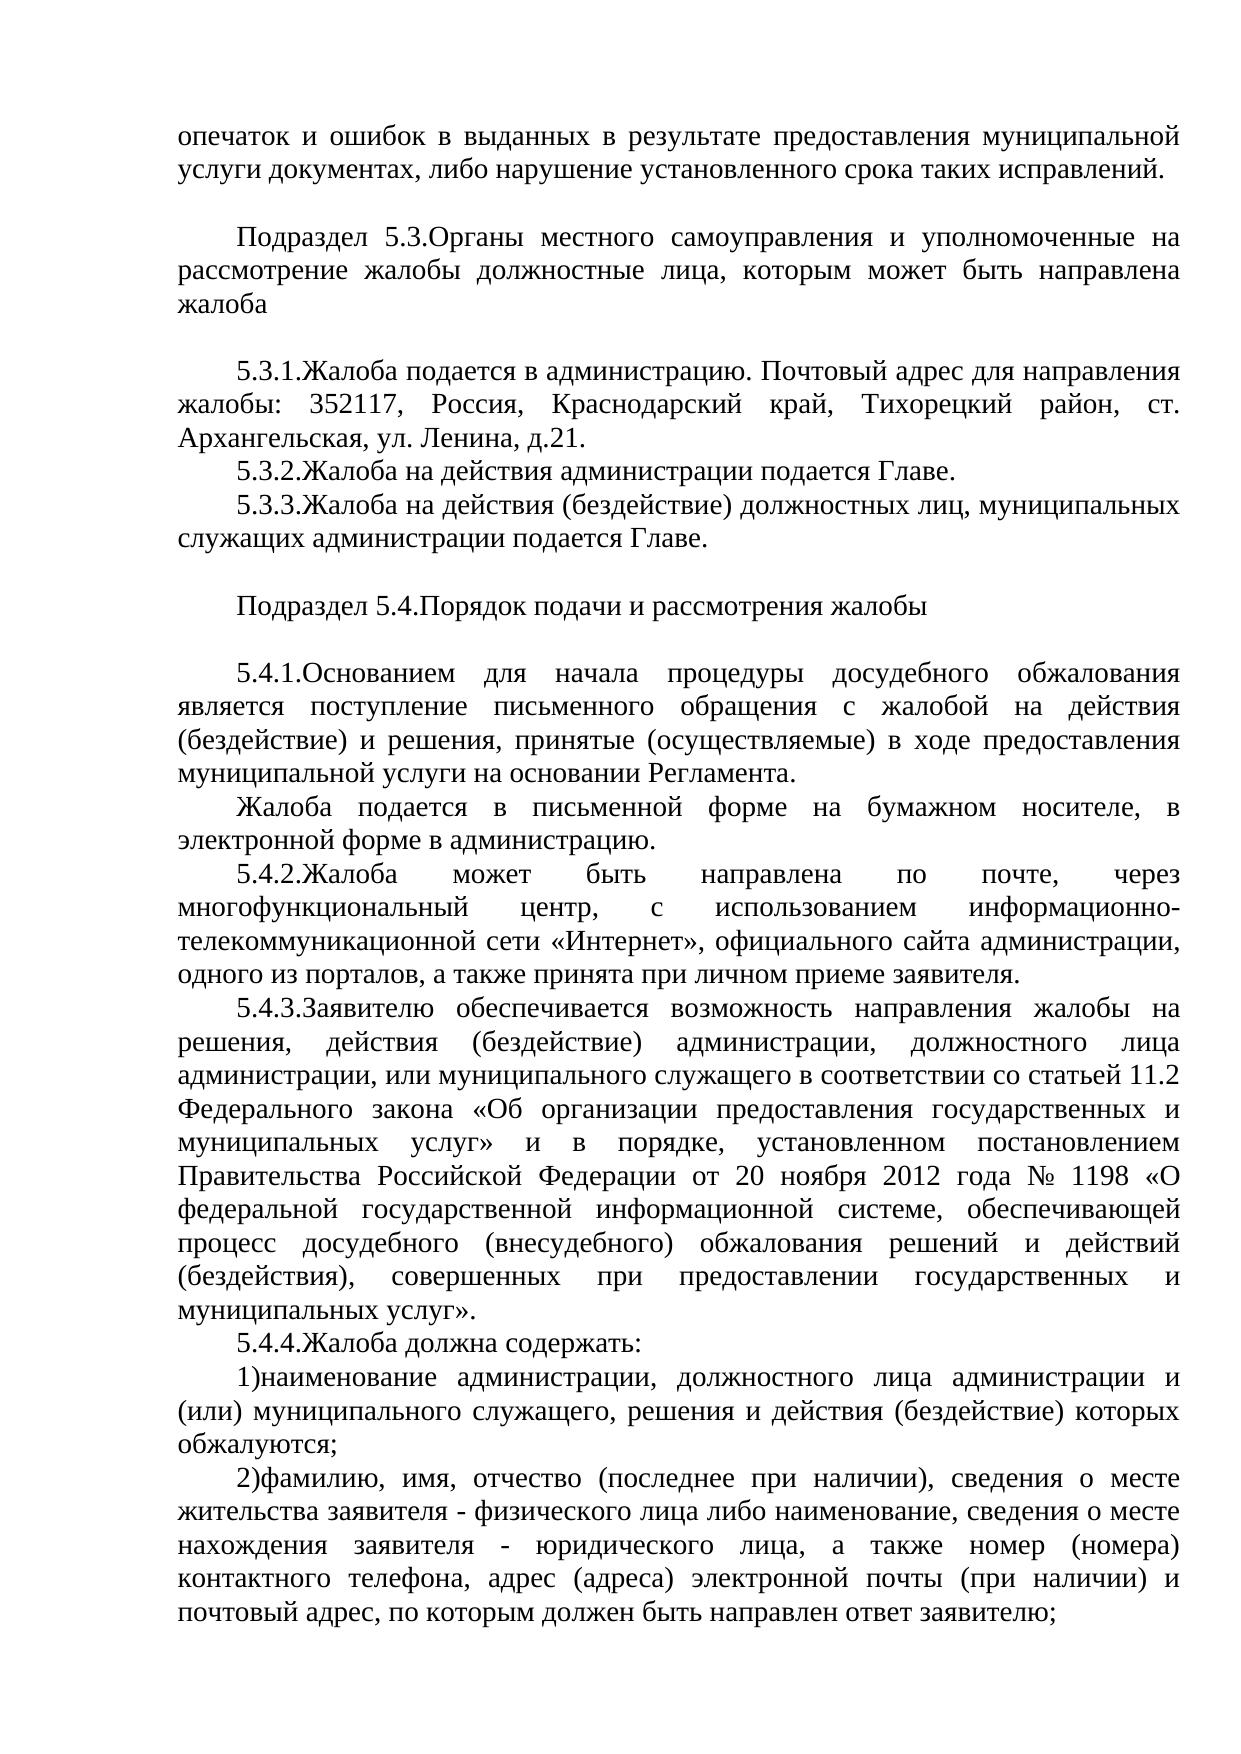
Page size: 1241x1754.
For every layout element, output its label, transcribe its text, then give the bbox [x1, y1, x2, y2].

text 5.4.2.Жалоба может быть направлена по почте, через многофункциональный центр, с использованием информационно-телекоммуникационной сети «Интернет», официального сайта администрации, одного из порталов, а также принята при личном приеме заявителя. [177, 856, 1181, 990]
text 5.4.3.Заявителю обеспечивается возможность направления жалобы на решения, действия (бездействие) администрации, должностного лица администрации, или муниципального служащего в соответствии со статьей 11.2 Федерального закона «Об организации предоставления государственных и муниципальных услуг» и в порядке, установленном постановлением Правительства Российской Федерации от 20 ноября 2012 года № 1198 «О федеральной государственной информационной системе, обеспечивающей процесс досудебного (внесудебного) обжалования решений и действий (бездействия), совершенных при предоставлении государственных и муниципальных услуг». [177, 990, 1181, 1326]
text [177, 118, 1181, 185]
text Подраздел 5.3.Органы местного самоуправления и уполномоченные на рассмотрение жалобы должностные лица, которым может быть направлена жалоба [177, 219, 1181, 319]
text Подраздел 5.4.Порядок подачи и рассмотрения жалобы [177, 588, 1181, 621]
text 1)наименование администрации, должностного лица администрации и (или) муниципального служащего, решения и действия (бездействие) которых обжалуются; [177, 1359, 1181, 1460]
text Жалоба подается в письменной форме на бумажном носителе, в электронной форме в администрацию. [177, 789, 1181, 856]
text 5.3.3.Жалоба на действия (бездействие) должностных лиц, муниципальных служащих администрации подается Главе. [177, 487, 1181, 554]
text 5.4.4.Жалоба должна содержать: [177, 1326, 1181, 1359]
text 5.3.2.Жалоба на действия администрации подается Главе. [177, 453, 1181, 487]
text 2)фамилию, имя, отчество (последнее при наличии), сведения о месте жительства заявителя - физического лица либо наименование, сведения о месте нахождения заявителя - юридического лица, а также номер (номера) контактного телефона, адрес (адреса) электронной почты (при наличии) и почтовый адрес, по которым должен быть направлен ответ заявителю; [177, 1460, 1181, 1627]
text 5.3.1.Жалоба подается в администрацию. Почтовый адрес для направления жалобы: 352117, Россия, Краснодарский край, Тихорецкий район, ст. Архангельская, ул. Ленина, д.21. [177, 353, 1181, 453]
text 5.4.1.Основанием для начала процедуры досудебного обжалования является поступление письменного обращения с жалобой на действия (бездействие) и решения, принятые (осуществляемые) в ходе предоставления муниципальной услуги на основании Регламента. [177, 655, 1181, 789]
